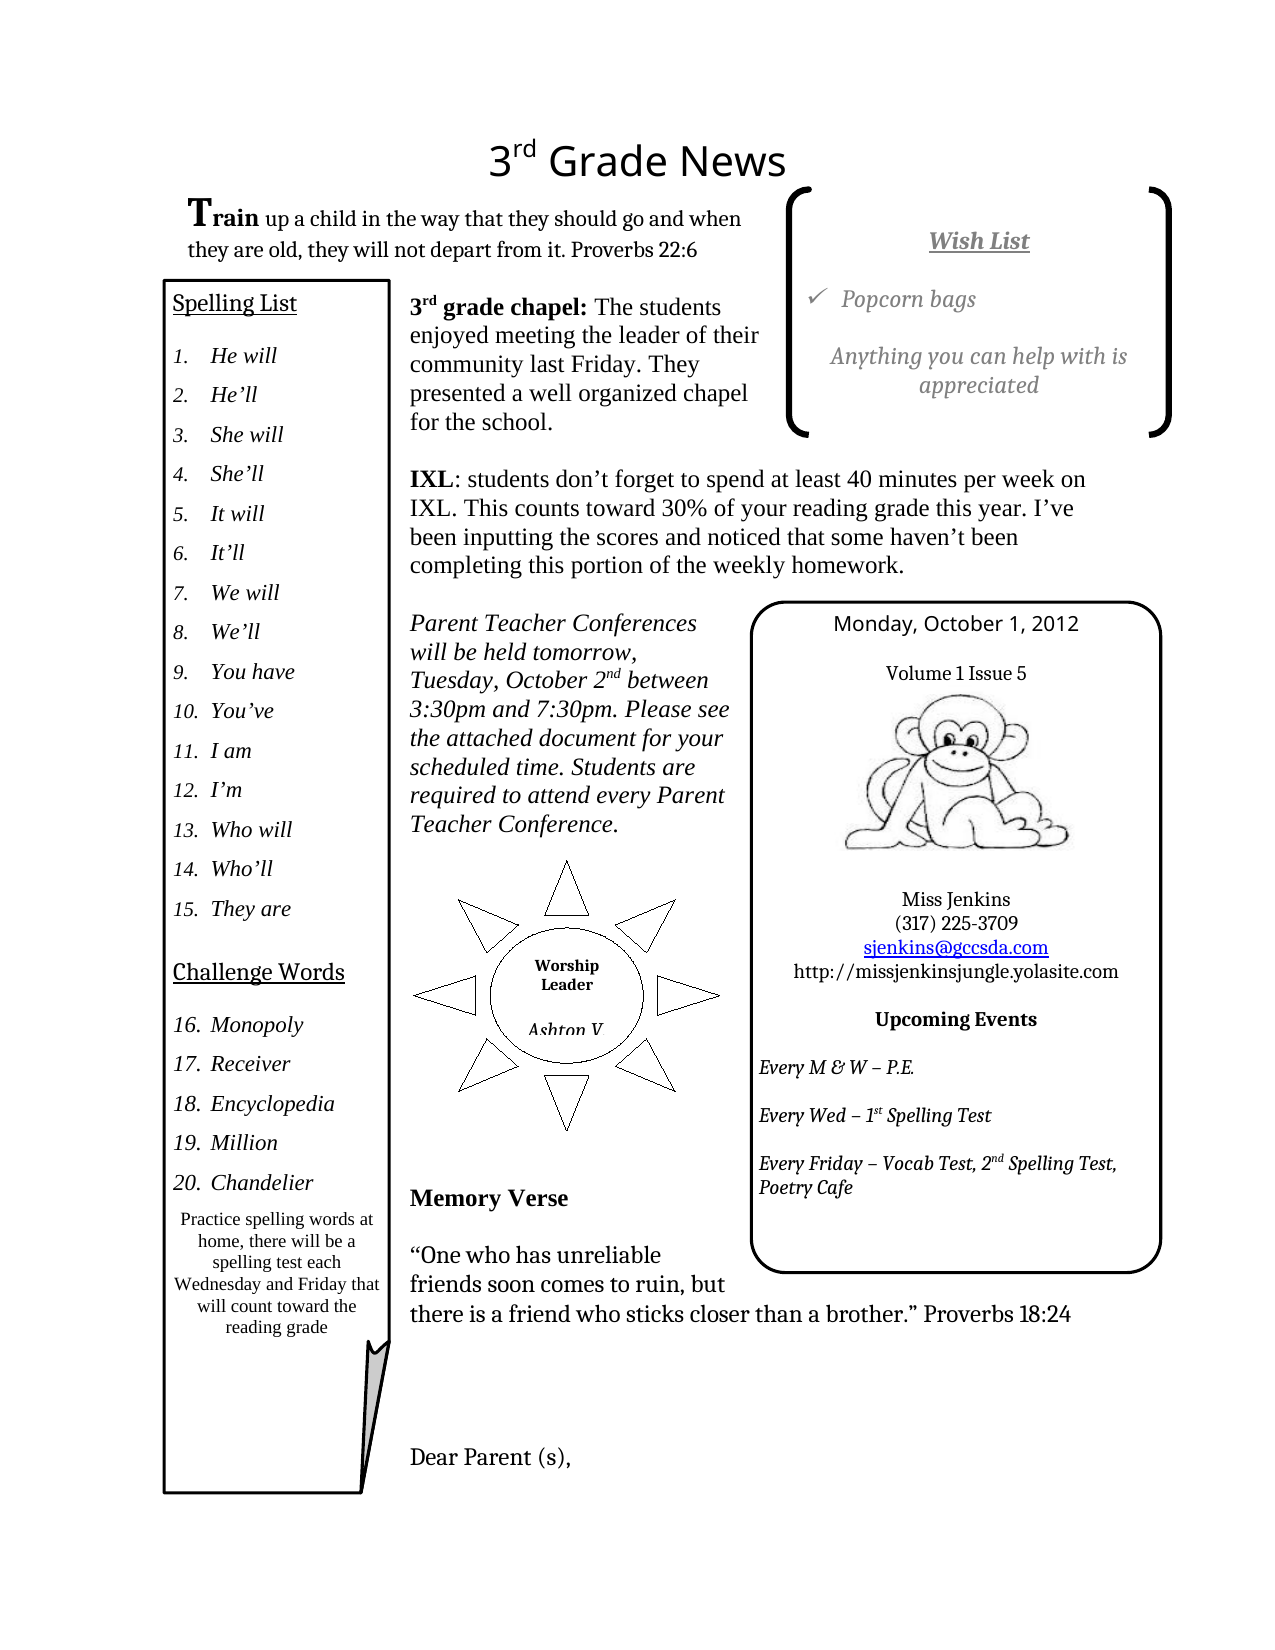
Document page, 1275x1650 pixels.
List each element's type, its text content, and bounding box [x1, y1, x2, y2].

text “One who has unreliable friends soon comes to ruin, but there is a friend who sticks closer than a brother.” Proverbs 18:24 [391, 1240, 1087, 1328]
text 3rd grade chapel: The students enjoyed meeting the leader of their community last Friday. They presented a well organized chapel for the school. [793, 292, 1087, 435]
text Dear Parent (s), [367, 1443, 1087, 1472]
text Memory Verse [391, 1183, 749, 1212]
list Train up a child in the way that they should go and when they are old, they will not depart from it. Proverbs 22:6 [793, 188, 1087, 263]
list Train up a child in the way that they should go and when they are old, they will not depart from it. Proverbs 22:6 [187, 188, 798, 263]
text 3rd grade chapel: The students enjoyed meeting the leader of their community last Friday. They presented a well organized chapel for the school. [391, 292, 795, 435]
text Parent Teacher Conferences will be held tomorrow, Tuesday, October 2nd between 3:30pm and 7:30pm. Please see the attached document for your scheduled time. Students are required to attend every Parent Teacher Conference. [391, 608, 762, 838]
text IXL: students don’t forget to spend at least 40 minutes per week on IXL. This counts toward 30% of your reading grade this year. I’ve been inputting the scores and noticed that some haven’t been completing this portion of the weekly homework. [391, 464, 1087, 579]
picture [834, 685, 1078, 860]
